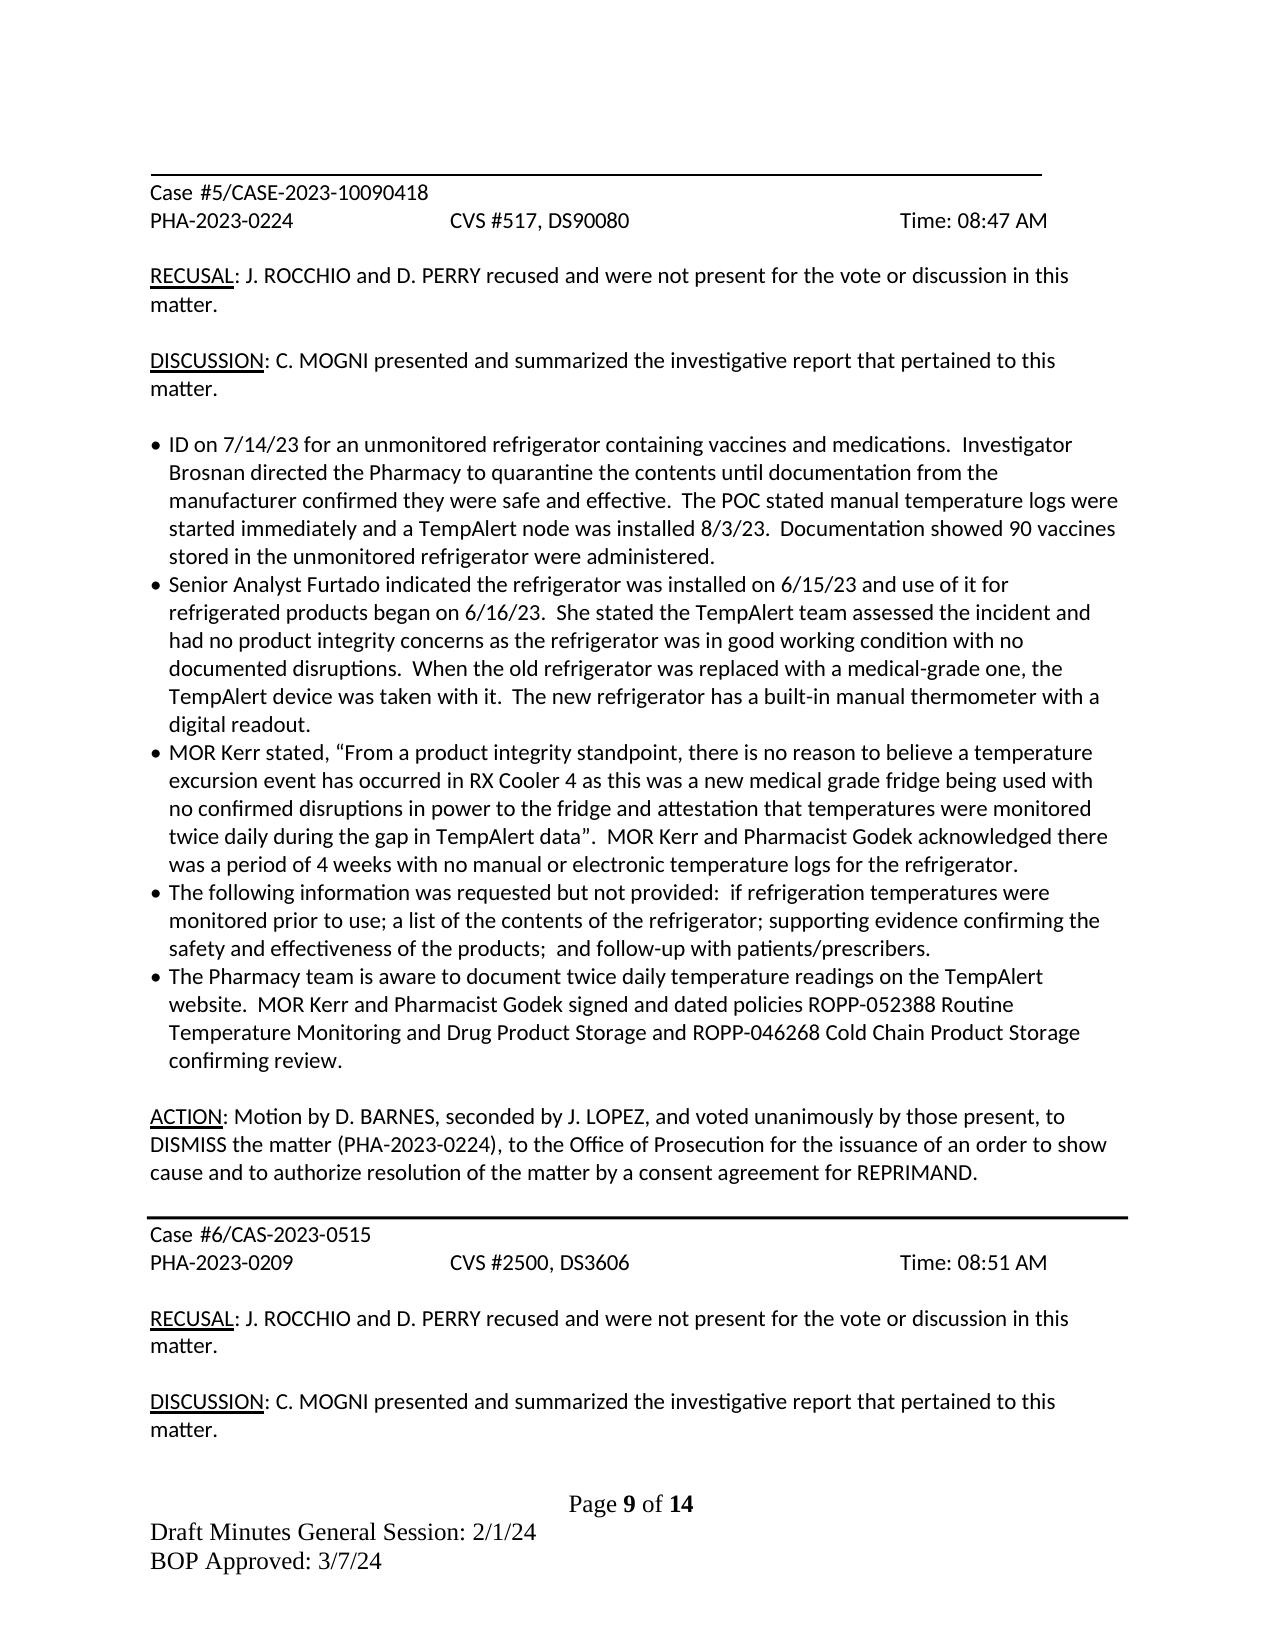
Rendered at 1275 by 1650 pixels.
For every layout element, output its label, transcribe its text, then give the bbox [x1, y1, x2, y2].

list The following information was requested but not provided: if refrigeration temperatures were monitored prior to use; a list of the contents of the refrigerator; supporting evidence confirming the safety and effectiveness of the products; and follow-up with patients/prescribers. [150, 878, 1100, 962]
text RECUSAL: J. ROCCHIO and D. PERRY recused and were not present for the vote or discussion in this matter. [150, 262, 1115, 318]
list The Pharmacy team is aware to document twice daily temperature readings on the TempAlert website. MOR Kerr and Pharmacist Godek signed and dated policies ROPP-052388 Routine Temperature Monitoring and Drug Product Storage and ROPP-046268 Cold Chain Product Storage confirming review. [150, 962, 1080, 1074]
list Senior Analyst Furtado indicated the refrigerator was installed on 6/15/23 and use of it for refrigerated products began on 6/16/23. She stated the TempAlert team assessed the incident and had no product integrity concerns as the refrigerator was in good working condition with no documented disruptions. When the old refrigerator was replaced with a medical-grade one, the TempAlert device was taken with it. The new refrigerator has a built-in manual thermometer with a digital readout. [150, 570, 1100, 738]
text PHA-2023-0224 CVS #517, DS90080 Time: 08:47 AM [150, 206, 1202, 234]
text PHA-2023-0209 CVS #2500, DS3606 Time: 08:51 AM [150, 1248, 1202, 1276]
text ACTION: Motion by D. BARNES, seconded by J. LOPEZ, and voted unanimously by those present, to DISMISS the matter (PHA-2023-0224), to the Office of Prosecution for the issuance of an order to show cause and to authorize resolution of the matter by a consent agreement for REPRIMAND. [150, 1102, 1115, 1186]
text Case #6/CAS-2023-0515 [150, 1214, 1202, 1248]
text RECUSAL: J. ROCCHIO and D. PERRY recused and were not present for the vote or discussion in this matter. [150, 1304, 1115, 1359]
text Case #5/CASE-2023-10090418 [150, 178, 1202, 206]
list MOR Kerr stated, “From a product integrity standpoint, there is no reason to believe a temperature excursion event has occurred in RX Cooler 4 as this was a new medical grade fridge being used with no confirmed disruptions in power to the fridge and attestation that temperatures were monitored twice daily during the gap in TempAlert data”. MOR Kerr and Pharmacist Godek acknowledged there was a period of 4 weeks with no manual or electronic temperature logs for the refrigerator. [150, 738, 1122, 878]
text DISCUSSION: C. MOGNI presented and summarized the investigative report that pertained to this matter. [150, 1387, 1115, 1443]
text DISCUSSION: C. MOGNI presented and summarized the investigative report that pertained to this matter. [150, 346, 1115, 402]
list ID on 7/14/23 for an unmonitored refrigerator containing vaccines and medications. Investigator Brosnan directed the Pharmacy to quarantine the contents until documentation from the manufacturer confirmed they were safe and effective. The POC stated manual temperature logs were started immediately and a TempAlert node was installed 8/3/23. Documentation showed 90 vaccines stored in the unmonitored refrigerator were administered. [150, 430, 1120, 570]
